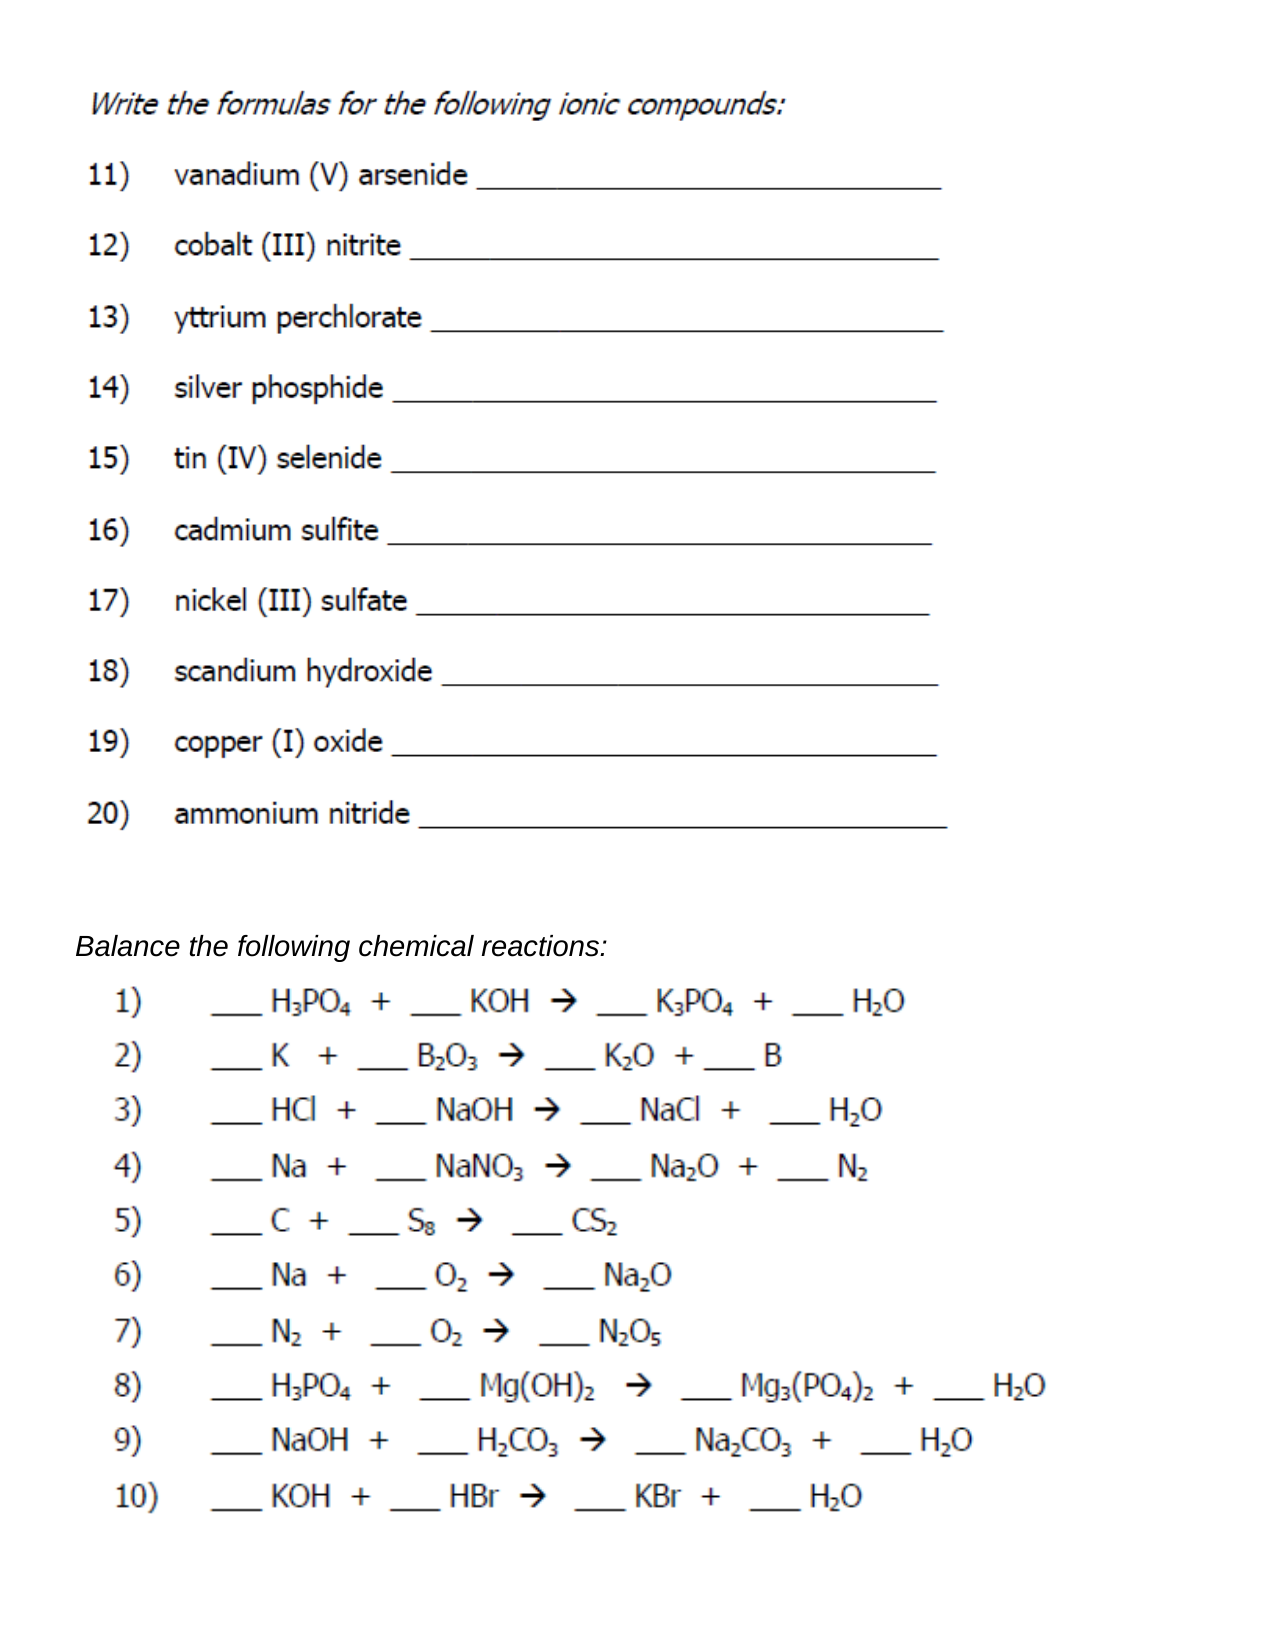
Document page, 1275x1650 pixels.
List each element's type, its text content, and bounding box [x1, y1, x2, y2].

picture [75, 962, 1092, 1529]
picture [75, 75, 989, 860]
